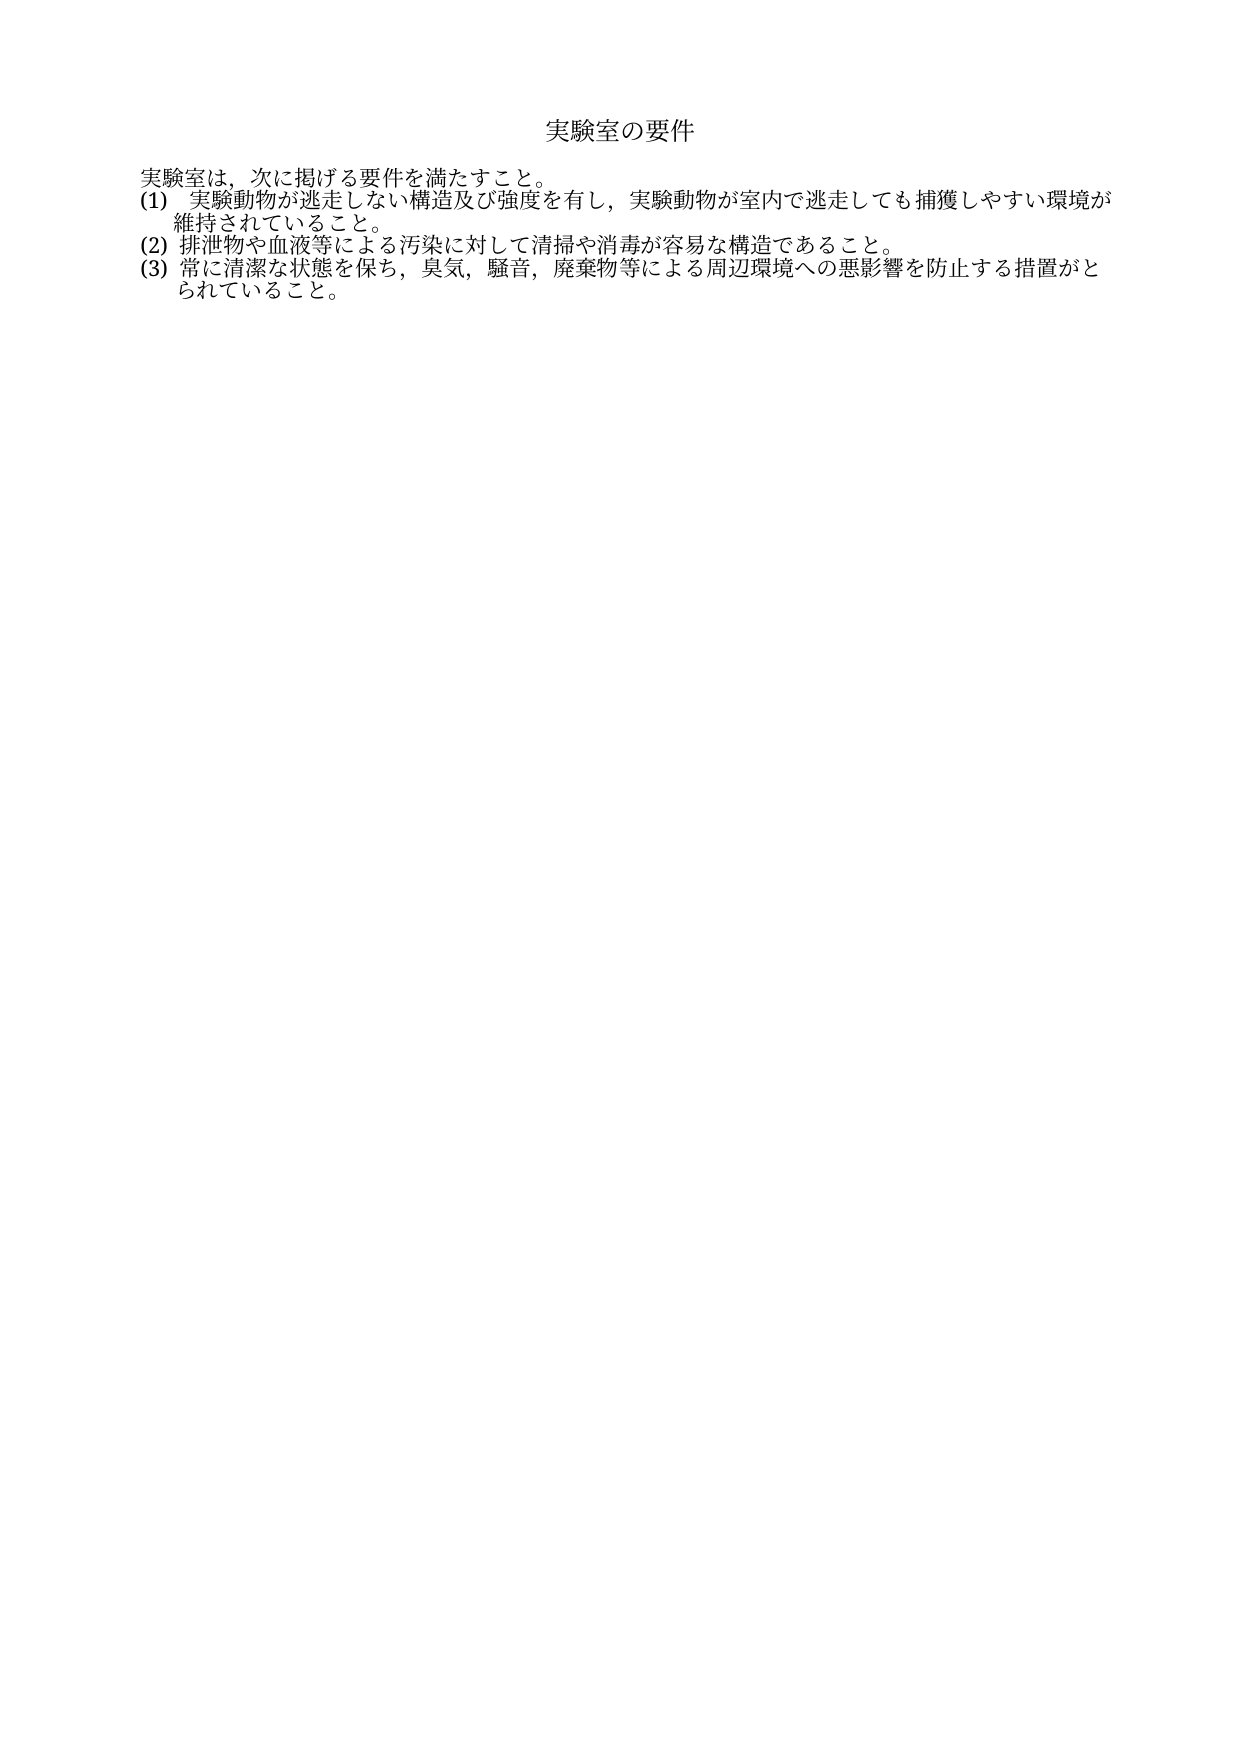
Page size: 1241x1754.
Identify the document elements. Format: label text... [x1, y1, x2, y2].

text 実験室の要件 [118, 118, 1122, 146]
text (2) 排泄物や血液等による汚染に対して清掃や消毒が容易な構造であること。 [118, 236, 1122, 258]
text (1) 実験動物が逃走しない構造及び強度を有し，実験動物が室内で逃走しても捕獲しやすい環境が [140, 191, 1122, 213]
text 維持されていること。 [173, 213, 1122, 236]
text られていること。 [162, 281, 1122, 303]
text 実験室は，次に掲げる要件を満たすこと。 [118, 168, 1122, 191]
text (3) 常に清潔な状態を保ち，臭気，騒音，廃棄物等による周辺環境への悪影響を防止する措置がと [140, 258, 1122, 281]
